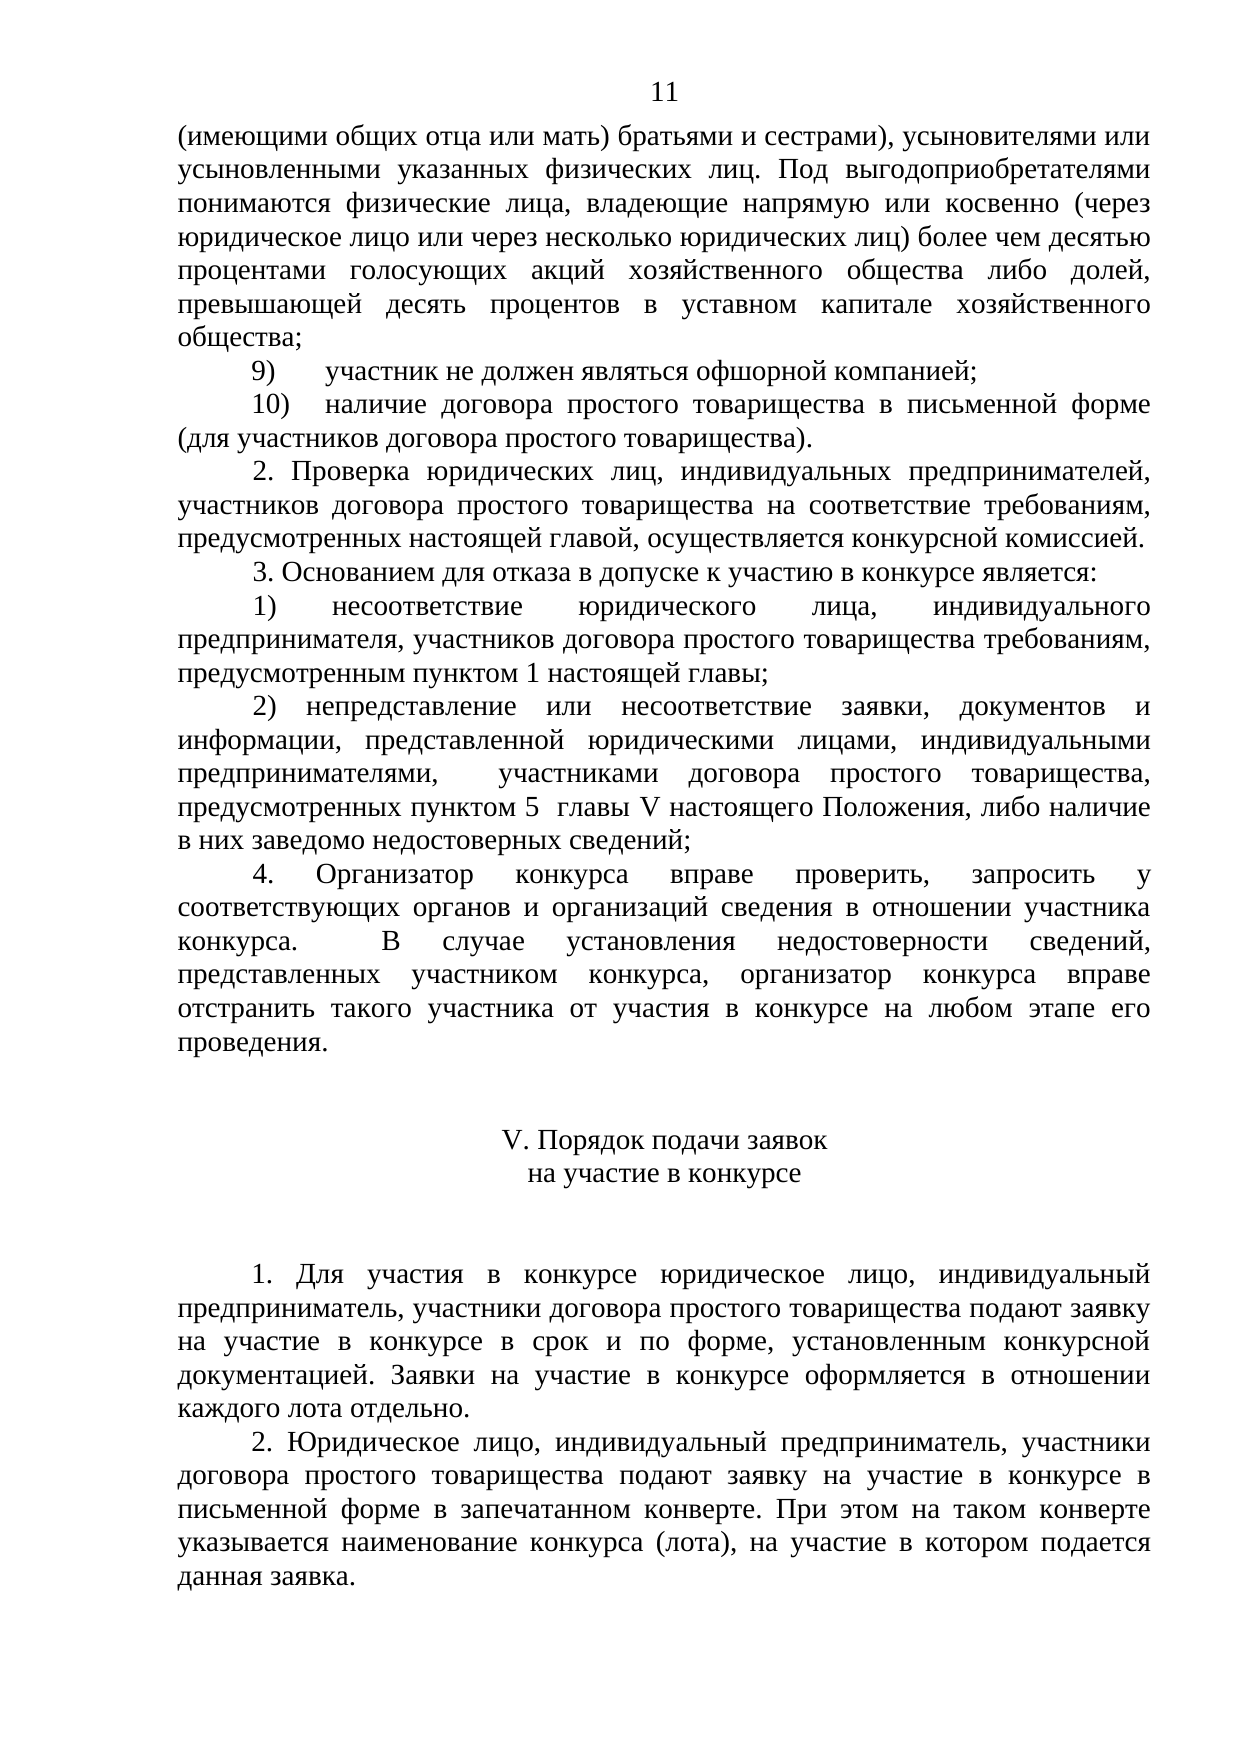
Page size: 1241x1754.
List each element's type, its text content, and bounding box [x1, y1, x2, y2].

subtitle V. Порядок подачи заявок [177, 1122, 1152, 1156]
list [177, 118, 1152, 353]
text 3. Основанием для отказа в допуске к участию в конкурсе является: [177, 554, 1152, 588]
text 1) несоответствие юридического лица, индивидуального предпринимателя, участников договора простого товарищества требованиям, предусмотренным пунктом 1 настоящей главы; [177, 588, 1152, 688]
text 2) непредставление или несоответствие заявки, документов и информации, представленной юридическими лицами, индивидуальными предпринимателями, участниками договора простого товарищества, предусмотренных пунктом 5 главы V настоящего Положения, либо наличие в них заведомо недостоверных сведений; [177, 688, 1152, 856]
subtitle на участие в конкурсе [177, 1156, 1152, 1189]
list наличие договора простого товарищества в письменной форме (для участников договора простого товарищества). [177, 386, 1152, 453]
list участник не должен являться офшорной компанией; [177, 353, 1152, 386]
text 4. Организатор конкурса вправе проверить, запросить у соответствующих органов и организаций сведения в отношении участника конкурса. В случае установления недостоверности сведений, представленных участником конкурса, организатор конкурса вправе отстранить такого участника от участия в конкурсе на любом этапе его проведения. [177, 856, 1152, 1057]
text 2. Юридическое лицо, индивидуальный предприниматель, участники договора простого товарищества подают заявку на участие в конкурсе в письменной форме в запечатанном конверте. При этом на таком конверте указывается наименование конкурса (лота), на участие в котором подается данная заявка. [177, 1424, 1152, 1592]
text 2. Проверка юридических лиц, индивидуальных предпринимателей, участников договора простого товарищества на соответствие требованиям, предусмотренных настоящей главой, осуществляется конкурсной комиссией. [177, 453, 1152, 554]
text 1. Для участия в конкурсе юридическое лицо, индивидуальный предприниматель, участники договора простого товарищества подают заявку на участие в конкурсе в срок и по форме, установленным конкурсной документацией. Заявки на участие в конкурсе оформляется в отношении каждого лота отдельно. [177, 1256, 1152, 1424]
